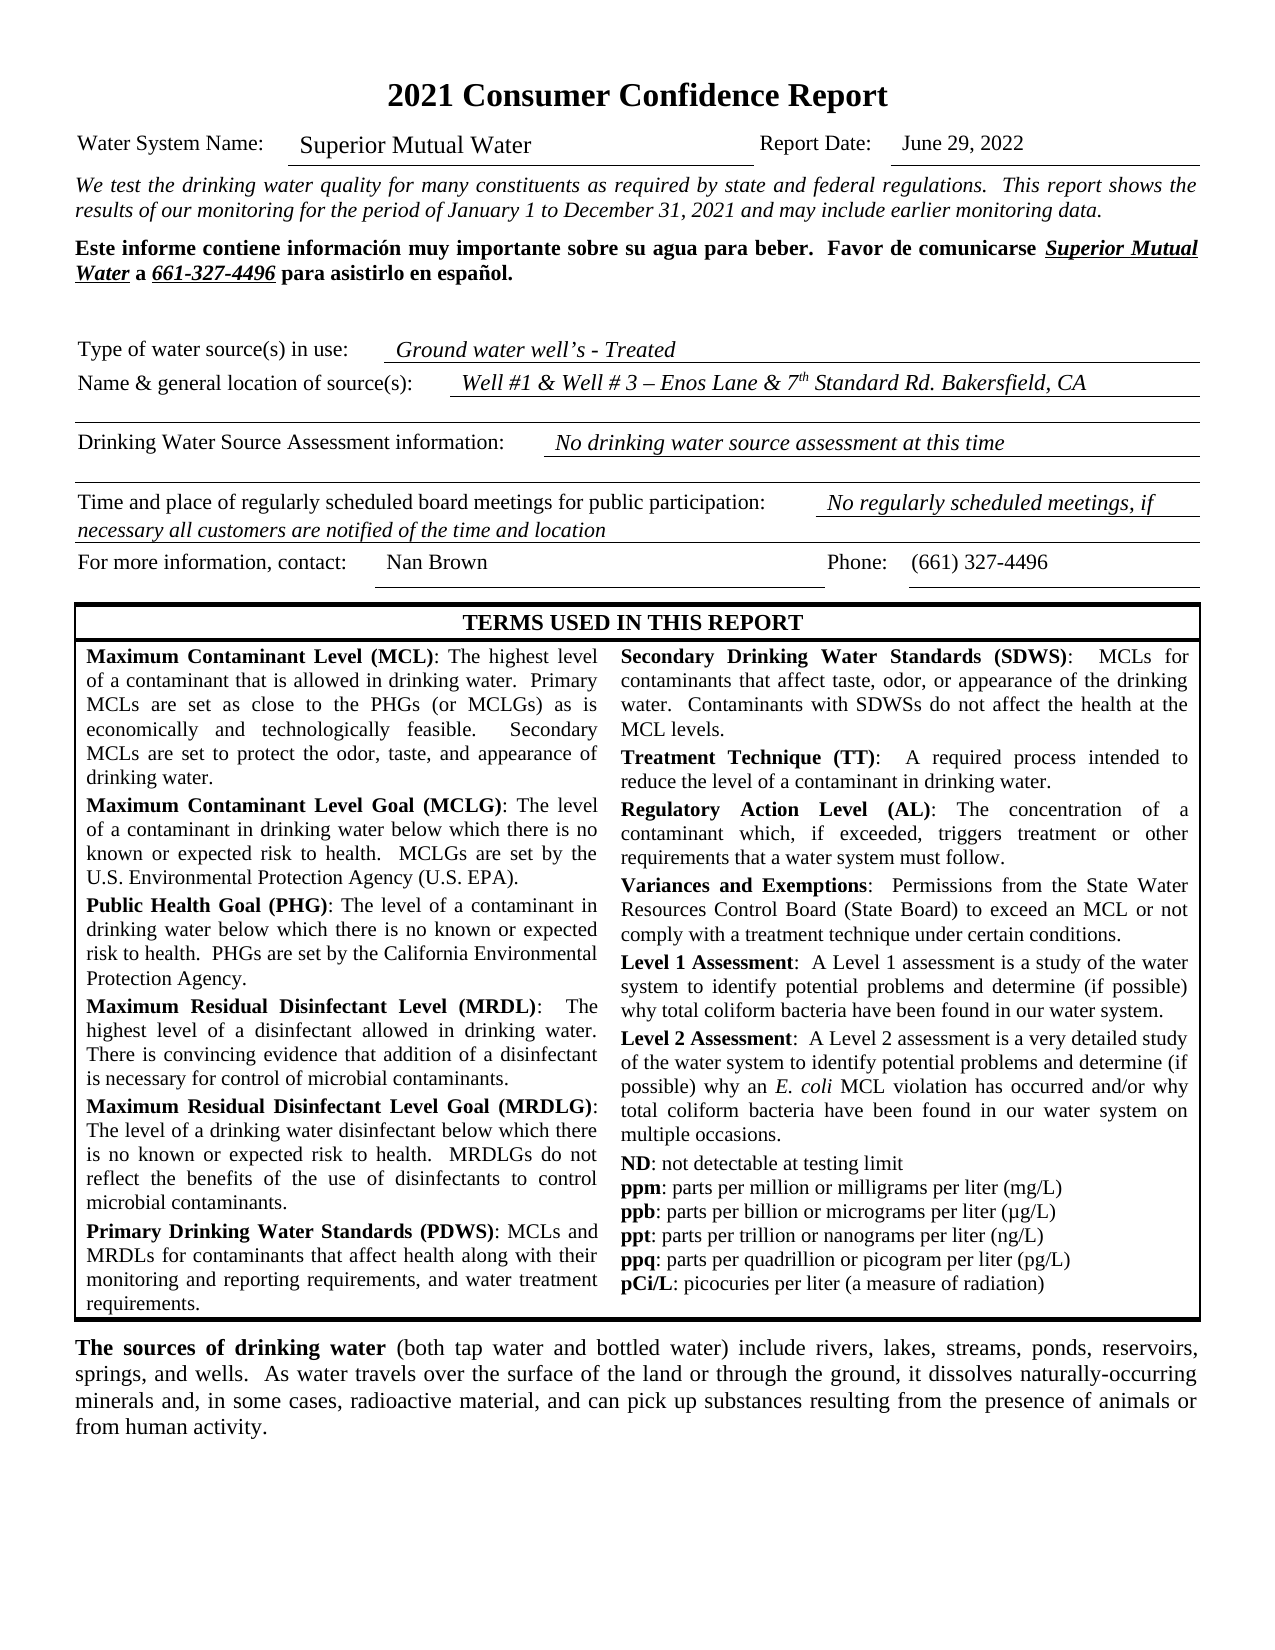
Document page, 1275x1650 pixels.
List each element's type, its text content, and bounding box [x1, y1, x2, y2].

table_header Water System Name: [75, 130, 288, 165]
table_cell (661) 327-4496 [909, 543, 1200, 587]
table_cell Time and place of regularly scheduled board meetings for public participation: [75, 483, 816, 516]
table_header June 29, 2022 [891, 130, 1200, 165]
table_header Ground water well’s - Treated [384, 330, 1200, 362]
table_cell Nan Brown [375, 543, 825, 587]
table_cell Name & general location of source(s): [75, 362, 450, 396]
table_cell Maximum Contaminant Level (MCL): The highest level of a contaminant that is allowed in drinking water. Primary MCLs are set as close to the PHGs (or MCLGs) as is economically and technologically feasible. Secondary MCLs are set to protect the odor, taste, and appearance of drinking water. Maximum Contaminant Level Goal (MCLG): The level of a contaminant in drinking water below which there is no known or expected risk to health. MCLGs are set by the U.S. Environmental Protection Agency (U.S. EPA). Public Health Goal (PHG): The level of a contaminant in drinking water below which there is no known or expected risk to health. PHGs are set by the California Environmental Protection Agency. Maximum Residual Disinfectant Level (MRDL): The highest level of a disinfectant allowed in drinking water. There is convincing evidence that addition of a disinfectant is necessary for control of microbial contaminants. Maximum Residual Disinfectant Level Goal (MRDLG): The level of a drinking water disinfectant below which there is no known or expected risk to health. MRDLGs do not reflect the benefits of the use of disinfectants to control microbial contaminants. Primary Drinking Water Standards (PDWS): MCLs and MRDLs for contaminants that affect health along with their monitoring and reporting requirements, and water treatment requirements. [76, 642, 609, 1317]
table_cell No drinking water source assessment at this time [544, 423, 1200, 456]
table_cell For more information, contact: [75, 543, 375, 587]
table_header Type of water source(s) in use: [75, 330, 384, 362]
text The sources of drinking water (both tap water and bottled water) include rivers, lakes, streams, ponds, reservoirs, springs, and wells. As water travels over the surface of the land or through the ground, it dissolves naturally-occurring minerals and, in some cases, radioactive material, and can pick up substances resulting from the presence of animals or from human activity. [75, 1334, 1200, 1439]
table_cell [75, 456, 1200, 482]
table_cell necessary all customers are notified of the time and location [75, 516, 1200, 542]
table_header Report Date: [754, 130, 891, 165]
table_cell Secondary Drinking Water Standards (SDWS): MCLs for contaminants that affect taste, odor, or appearance of the drinking water. Contaminants with SDWSs do not affect the health at the MCL levels. Treatment Technique (TT): A required process intended to reduce the level of a contaminant in drinking water. Regulatory Action Level (AL): The concentration of a contaminant which, if exceeded, triggers treatment or other requirements that a water system must follow. Variances and Exemptions: Permissions from the State Water Resources Control Board (State Board) to exceed an MCL or not comply with a treatment technique under certain conditions. Level 1 Assessment: A Level 1 assessment is a study of the water system to identify potential problems and determine (if possible) why total coliform bacteria have been found in our water system. Level 2 Assessment: A Level 2 assessment is a very detailed study of the water system to identify potential problems and determine (if possible) why an E. coli MCL violation has occurred and/or why total coliform bacteria have been found in our water system on multiple occasions. ND: not detectable at testing limit ppm: parts per million or milligrams per liter (mg/L) ppb: parts per billion or micrograms per liter (µg/L) ppt: parts per trillion or nanograms per liter (ng/L) ppq: parts per quadrillion or picogram per liter (pg/L) pCi/L: picocuries per liter (a measure of radiation) [609, 642, 1199, 1317]
text We test the drinking water quality for many constituents as required by state and federal regulations. This report shows the results of our monitoring for the period of January 1 to December 31, 2021 and may include earlier monitoring data. [75, 172, 1200, 223]
table_cell No regularly scheduled meetings, if [816, 483, 1200, 516]
table_header TERMS USED IN THIS REPORT [76, 607, 1199, 637]
table_cell [75, 396, 1200, 422]
table_header Superior Mutual Water [288, 130, 754, 165]
table_cell Drinking Water Source Assessment information: [75, 423, 544, 456]
text Este informe contiene información muy importante sobre su agua para beber. Favor de comunicarse Superior Mutual Water a 661-327-4496 para asistirlo en español. [75, 235, 1200, 286]
table_cell Well #1 & Well # 3 – Enos Lane & 7th Standard Rd. Bakersfield, CA [450, 363, 1200, 396]
table_cell Phone: [825, 543, 909, 587]
subtitle 2021 Consumer Confidence Report [75, 75, 1200, 113]
